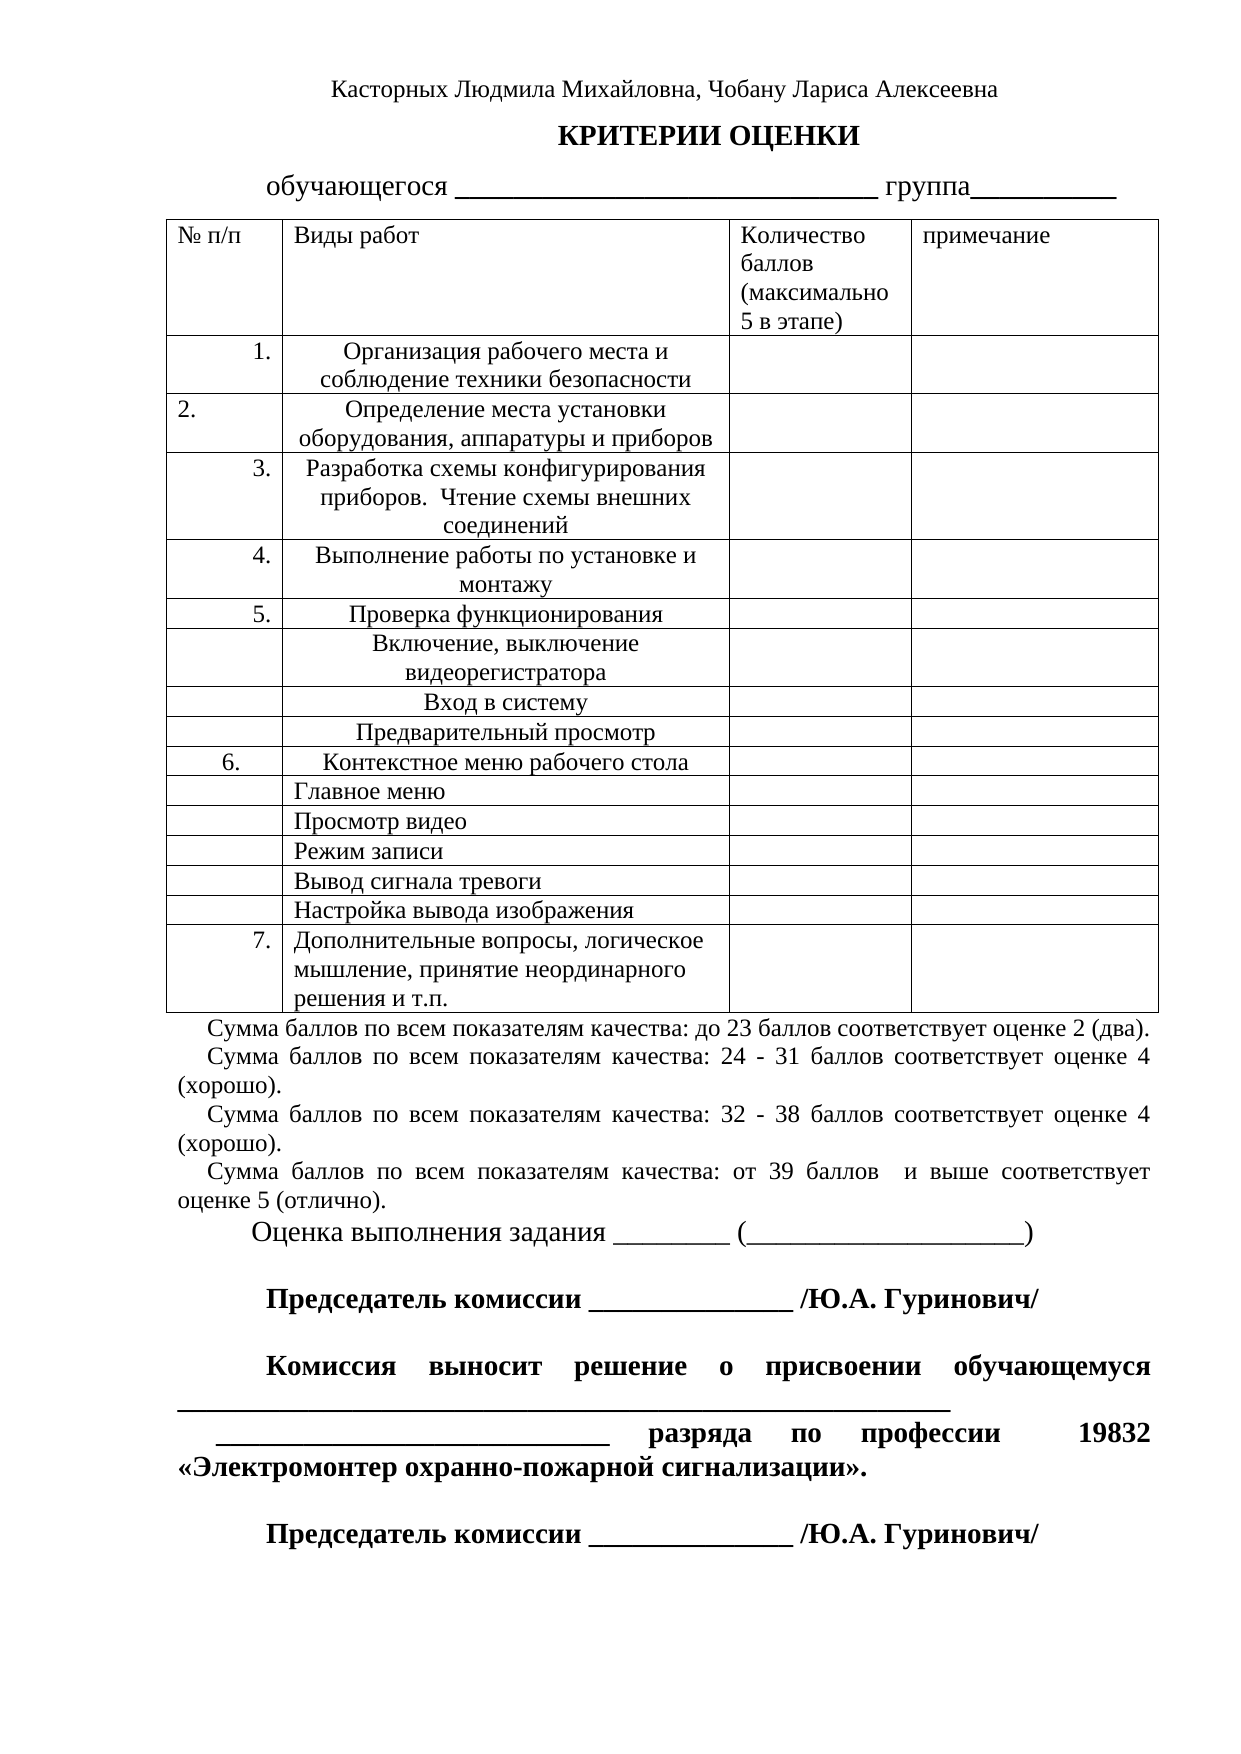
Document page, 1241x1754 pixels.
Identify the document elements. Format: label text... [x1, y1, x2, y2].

text Председатель комиссии ______________ /Ю.А. Гуринович/ [177, 1516, 1152, 1549]
table_cell [730, 453, 911, 539]
table_cell [912, 866, 1158, 894]
table_header Виды работ [283, 220, 729, 335]
table_cell 2. [167, 394, 282, 452]
table_cell [912, 540, 1158, 598]
table_cell Организация рабочего места и соблюдение техники безопасности [283, 336, 729, 393]
table_cell Выполнение работы по установке и монтажу [283, 540, 729, 598]
table_cell [912, 717, 1158, 746]
table_cell [167, 629, 282, 686]
table_cell [167, 776, 282, 805]
table_cell Проверка функционирования [283, 599, 729, 627]
table_cell [912, 776, 1158, 805]
table_cell [730, 717, 911, 746]
text Сумма баллов по всем показателям качества: 32 - 38 баллов соответствует оценке 4 (хорошо). [177, 1099, 1152, 1156]
table_cell Включение, выключение видеорегистратора [283, 629, 729, 686]
table_cell Предварительный просмотр [283, 717, 729, 746]
table_cell [912, 629, 1158, 686]
table_cell [167, 836, 282, 865]
text обучающегося _____________________________ группа__________ [177, 168, 1152, 202]
table_cell 3. [167, 453, 282, 539]
text КРИТЕРИИ ОЦЕНКИ [177, 118, 1152, 152]
table_cell [730, 866, 911, 894]
table_cell [912, 453, 1158, 539]
table_cell [167, 866, 282, 894]
table_cell [167, 806, 282, 835]
table_cell Режим записи [283, 836, 729, 865]
table_cell Главное меню [283, 776, 729, 805]
table_cell [912, 747, 1158, 775]
table_cell 6. [167, 747, 282, 775]
table_cell [912, 394, 1158, 452]
table_cell [167, 336, 282, 393]
table_cell [167, 896, 282, 924]
table_cell [912, 806, 1158, 835]
table_cell Вывод сигнала тревоги [283, 866, 729, 894]
text ___________________________ разряда по профессии 19832 «Электромонтер охранно-пожарной сигнализации». [177, 1415, 1152, 1482]
table_cell Контекстное меню рабочего стола [283, 747, 729, 775]
table_cell [730, 896, 911, 924]
table_cell [912, 925, 1158, 1012]
table_cell [730, 776, 911, 805]
text Сумма баллов по всем показателям качества: до 23 баллов соответствует оценке 2 (два). [177, 1013, 1152, 1041]
table_cell [912, 336, 1158, 393]
text Сумма баллов по всем показателям качества: 24 - 31 баллов соответствует оценке 4 (хорошо). [177, 1041, 1152, 1099]
table_cell Дополнительные вопросы, логическое мышление, принятие неординарного решения и т.п. [283, 925, 729, 1012]
table_cell [167, 717, 282, 746]
text Председатель комиссии ______________ /Ю.А. Гуринович/ [177, 1281, 1152, 1314]
table_cell Разработка схемы конфигурирования приборов. Чтение схемы внешних соединений [283, 453, 729, 539]
table_cell Определение места установки оборудования, аппаратуры и приборов [283, 394, 729, 452]
table_header примечание [912, 220, 1158, 335]
table_cell [912, 836, 1158, 865]
table_cell [730, 687, 911, 716]
table_cell 4. [167, 540, 282, 598]
table_cell [912, 896, 1158, 924]
table_cell [730, 599, 911, 627]
table_cell [730, 394, 911, 452]
table_cell [730, 836, 911, 865]
table_header Количество баллов (максимально 5 в этапе) [730, 220, 911, 335]
table_cell 7. [167, 925, 282, 1012]
table_header № п/п [167, 220, 282, 335]
table_cell [912, 687, 1158, 716]
table_cell [730, 806, 911, 835]
table_cell [730, 747, 911, 775]
table_cell [167, 687, 282, 716]
table_cell [912, 599, 1158, 627]
table_cell Вход в систему [283, 687, 729, 716]
text Оценка выполнения задания ________ (___________________) [177, 1214, 1152, 1247]
table_cell [730, 629, 911, 686]
table_cell [730, 336, 911, 393]
table_cell 5. [167, 599, 282, 627]
text Сумма баллов по всем показателям качества: от 39 баллов и выше соответствует оценке 5 (отлично). [177, 1156, 1152, 1214]
table_cell [730, 540, 911, 598]
table_cell Настройка вывода изображения [283, 896, 729, 924]
table_cell Просмотр видео [283, 806, 729, 835]
text Комиссия выносит решение о присвоении обучающемуся _____________________________________________________ [177, 1348, 1152, 1415]
table_cell [730, 925, 911, 1012]
